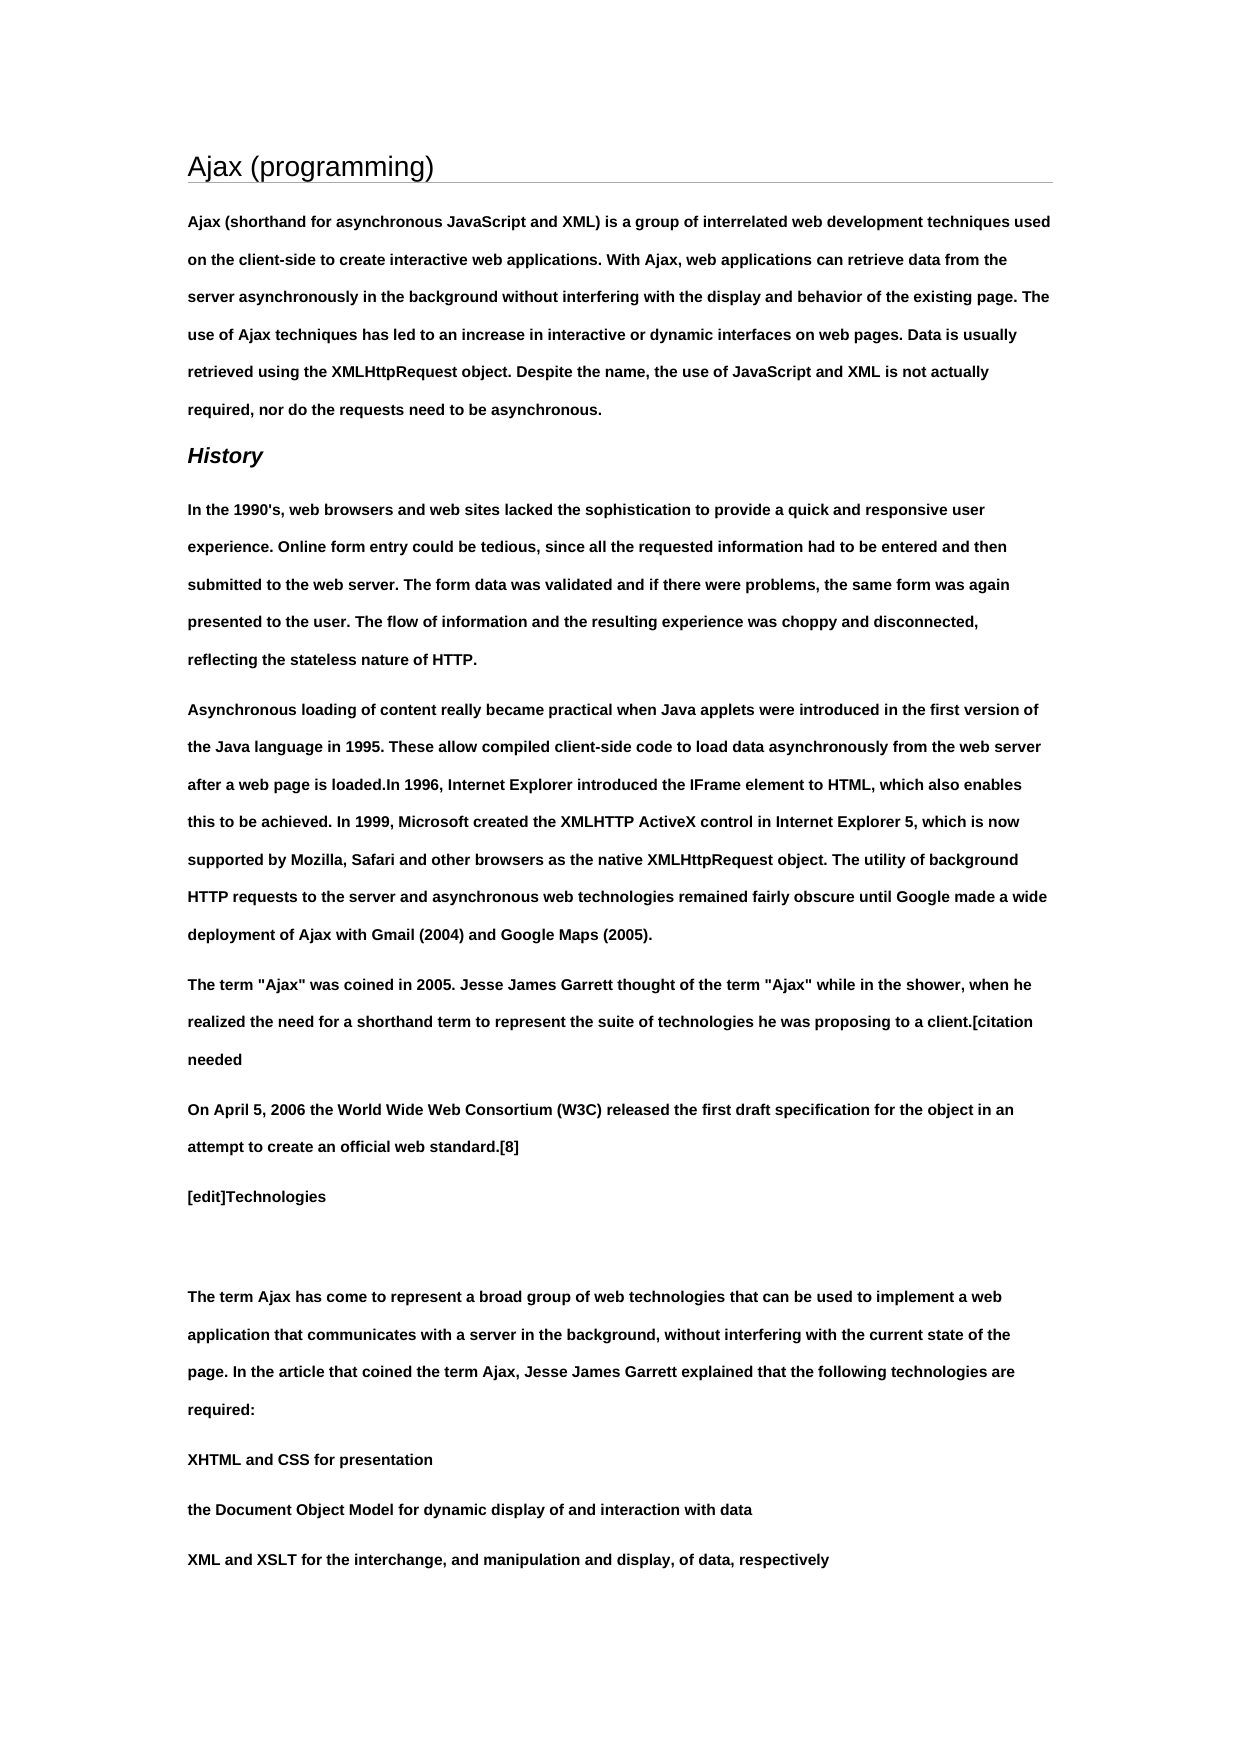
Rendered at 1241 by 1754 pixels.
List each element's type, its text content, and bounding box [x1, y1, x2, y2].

text The term Ajax has come to represent a broad group of web technologies that can be used to implement a web application that communicates with a server in the background, without interfering with the current state of the page. In the article that coined the term Ajax, Jesse James Garrett explained that the following technologies are required: [187, 1268, 1053, 1418]
text [edit]Technologies [187, 1168, 1053, 1206]
text The term "Ajax" was coined in 2005. Jesse James Garrett thought of the term "Ajax" while in the shower, when he realized the need for a shorthand term to represent the suite of technologies he was proposing to a client.[citation needed [187, 956, 1053, 1068]
text History [187, 431, 1053, 468]
text On April 5, 2006 the World Wide Web Consortium (W3C) released the first draft specification for the object in an attempt to create an official web standard.[8] [187, 1081, 1053, 1156]
text XML and XSLT for the interchange, and manipulation and display, of data, respectively [187, 1531, 1053, 1568]
text Ajax (shorthand for asynchronous JavaScript and XML) is a group of interrelated web development techniques used on the client-side to create interactive web applications. With Ajax, web applications can retrieve data from the server asynchronously in the background without interfering with the display and behavior of the existing page. The use of Ajax techniques has led to an increase in interactive or dynamic interfaces on web pages. Data is usually retrieved using the XMLHttpRequest object. Despite the name, the use of JavaScript and XML is not actually required, nor do the requests need to be asynchronous. [187, 193, 1053, 418]
text In the 1990's, web browsers and web sites lacked the sophistication to provide a quick and responsive user experience. Online form entry could be tedious, since all the requested information had to be entered and then submitted to the web server. The form data was validated and if there were problems, the same form was again presented to the user. The flow of information and the resulting experience was choppy and disconnected, reflecting the stateless nature of HTTP. [187, 481, 1053, 668]
text XHTML and CSS for presentation [187, 1431, 1053, 1468]
text Ajax (programming) [187, 150, 1053, 183]
text the Document Object Model for dynamic display of and interaction with data [187, 1481, 1053, 1518]
text Asynchronous loading of content really became practical when Java applets were introduced in the first version of the Java language in 1995. These allow compiled client-side code to load data asynchronously from the web server after a web page is loaded.In 1996, Internet Explorer introduced the IFrame element to HTML, which also enables this to be achieved. In 1999, Microsoft created the XMLHTTP ActiveX control in Internet Explorer 5, which is now supported by Mozilla, Safari and other browsers as the native XMLHttpRequest object. The utility of background HTTP requests to the server and asynchronous web technologies remained fairly obscure until Google made a wide deployment of Ajax with Gmail (2004) and Google Maps (2005). [187, 681, 1053, 943]
